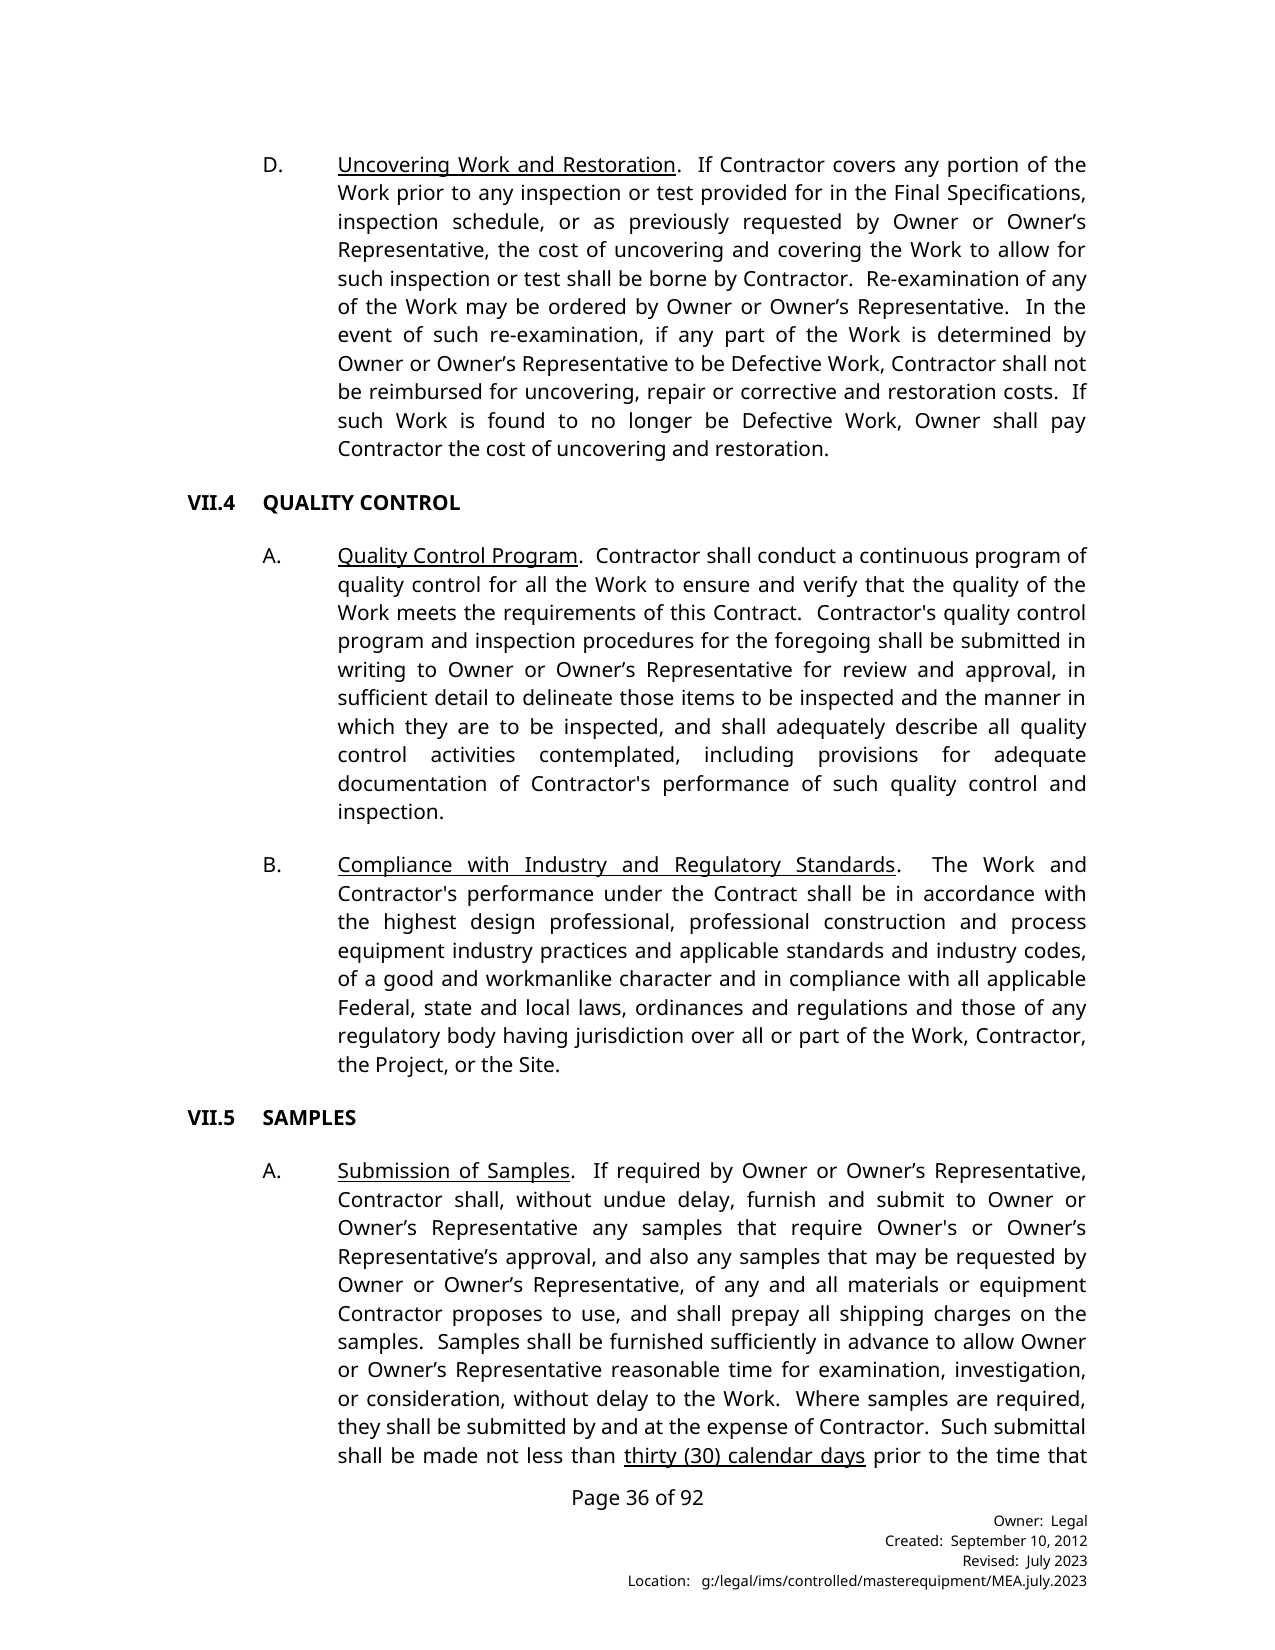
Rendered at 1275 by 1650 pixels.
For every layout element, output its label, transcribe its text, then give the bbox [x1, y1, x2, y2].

subtitle Quality Control Program. Contractor shall conduct a continuous program of quality control for all the Work to ensure and verify that the quality of the Work meets the requirements of this Contract. Contractor's quality control program and inspection procedures for the foregoing shall be submitted in writing to Owner or Owner’s Representative for review and approval, in sufficient detail to delineate those items to be inspected and the manner in which they are to be inspected, and shall adequately describe all quality control activities contemplated, including provisions for adequate documentation of Contractor's performance of such quality control and inspection. [262, 541, 1087, 826]
subtitle QUALITY CONTROL [187, 488, 1087, 516]
subtitle SAMPLES [187, 1103, 1087, 1132]
subtitle Compliance with Industry and Regulatory Standards. The Work and Contractor's performance under the Contract shall be in accordance with the highest design professional, professional construction and process equipment industry practices and applicable standards and industry codes, of a good and workmanlike character and in compliance with all applicable Federal, state and local laws, ordinances and regulations and those of any regulatory body having jurisdiction over all or part of the Work, Contractor, the Project, or the Site. [262, 851, 1087, 1078]
subtitle Uncovering Work and Restoration. If Contractor covers any portion of the Work prior to any inspection or test provided for in the Final Specifications, inspection schedule, or as previously requested by Owner or Owner’s Representative, the cost of uncovering and covering the Work to allow for such inspection or test shall be borne by Contractor. Re-examination of any of the Work may be ordered by Owner or Owner’s Representative. In the event of such re-examination, if any part of the Work is determined by Owner or Owner’s Representative to be Defective Work, Contractor shall not be reimbursed for uncovering, repair or corrective and restoration costs. If such Work is found to no longer be Defective Work, Owner shall pay Contractor the cost of uncovering and restoration. [262, 150, 1087, 463]
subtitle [262, 1157, 1087, 1469]
